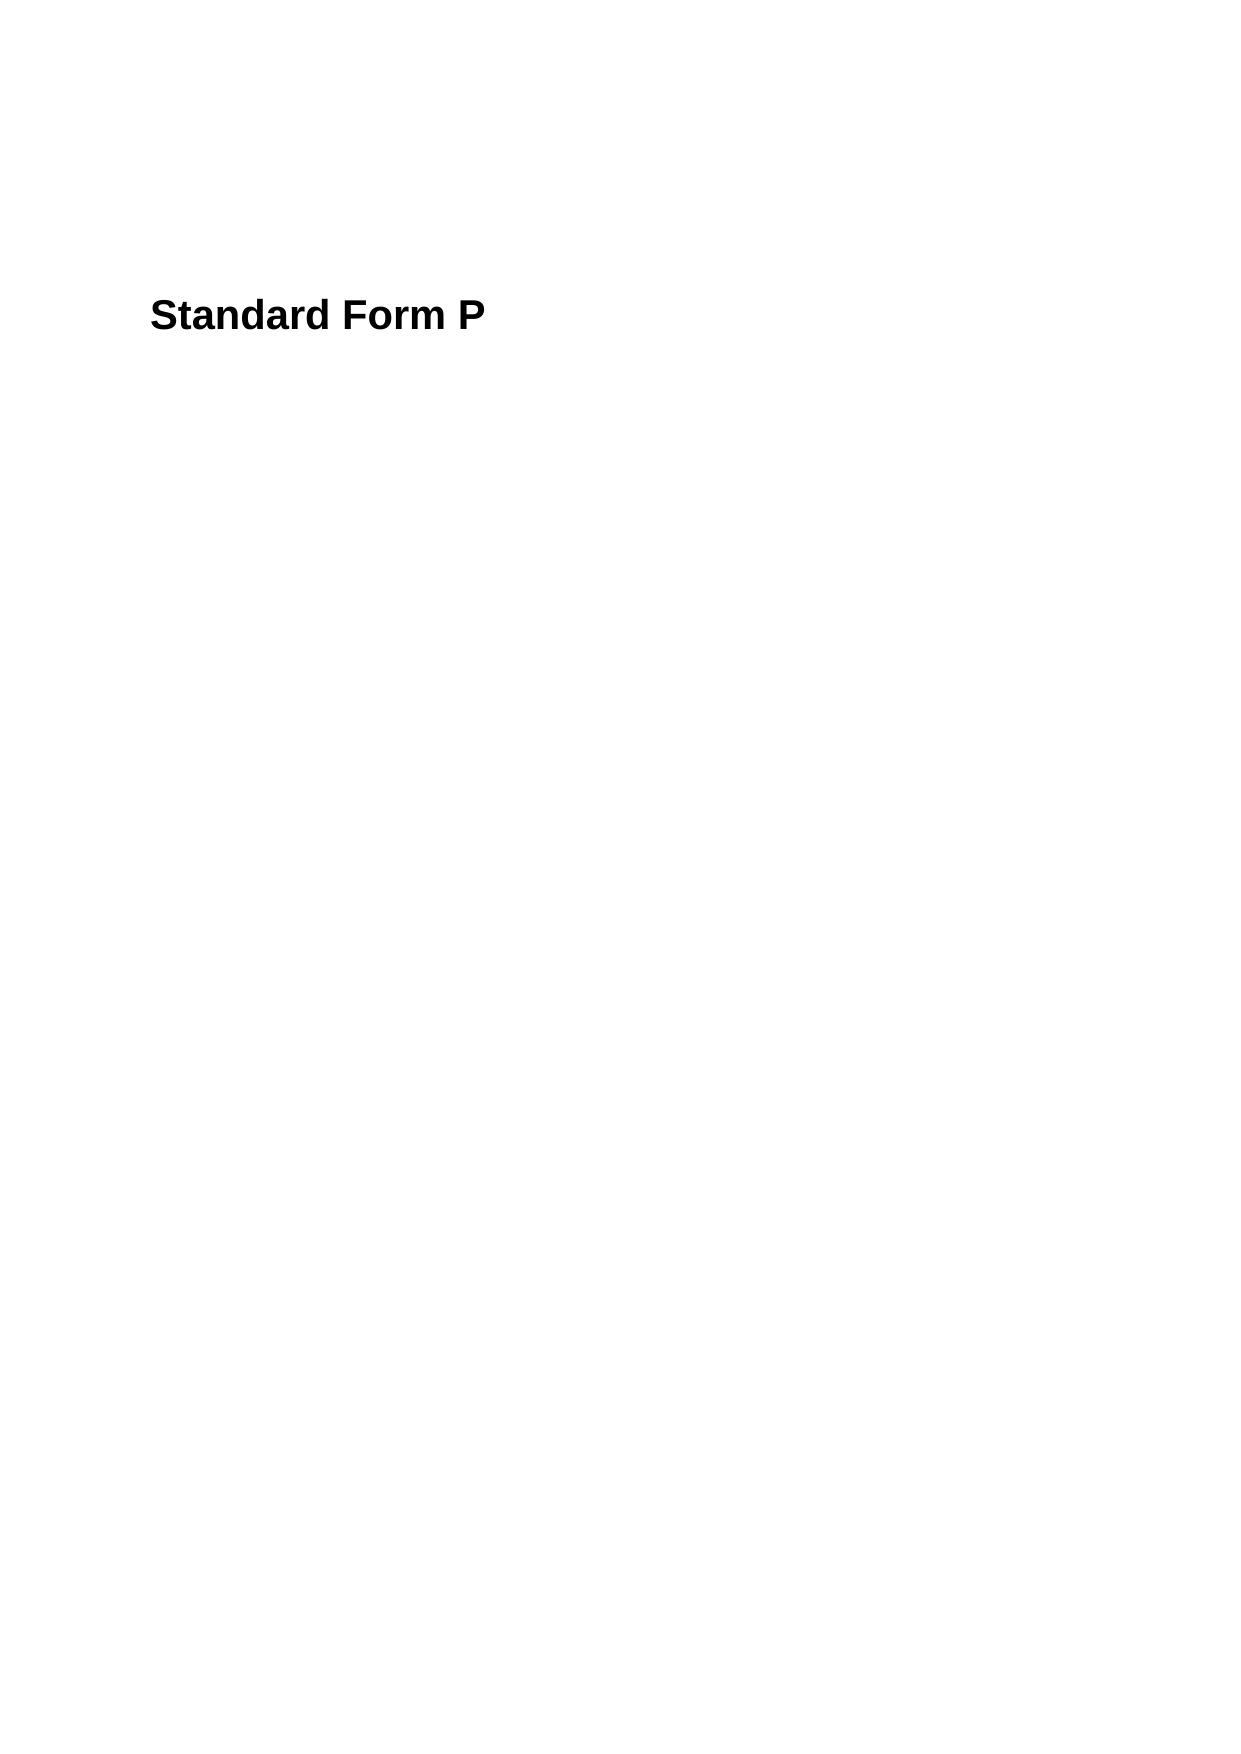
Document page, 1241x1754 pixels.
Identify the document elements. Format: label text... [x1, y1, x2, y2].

text Standard Form P [150, 291, 1090, 338]
